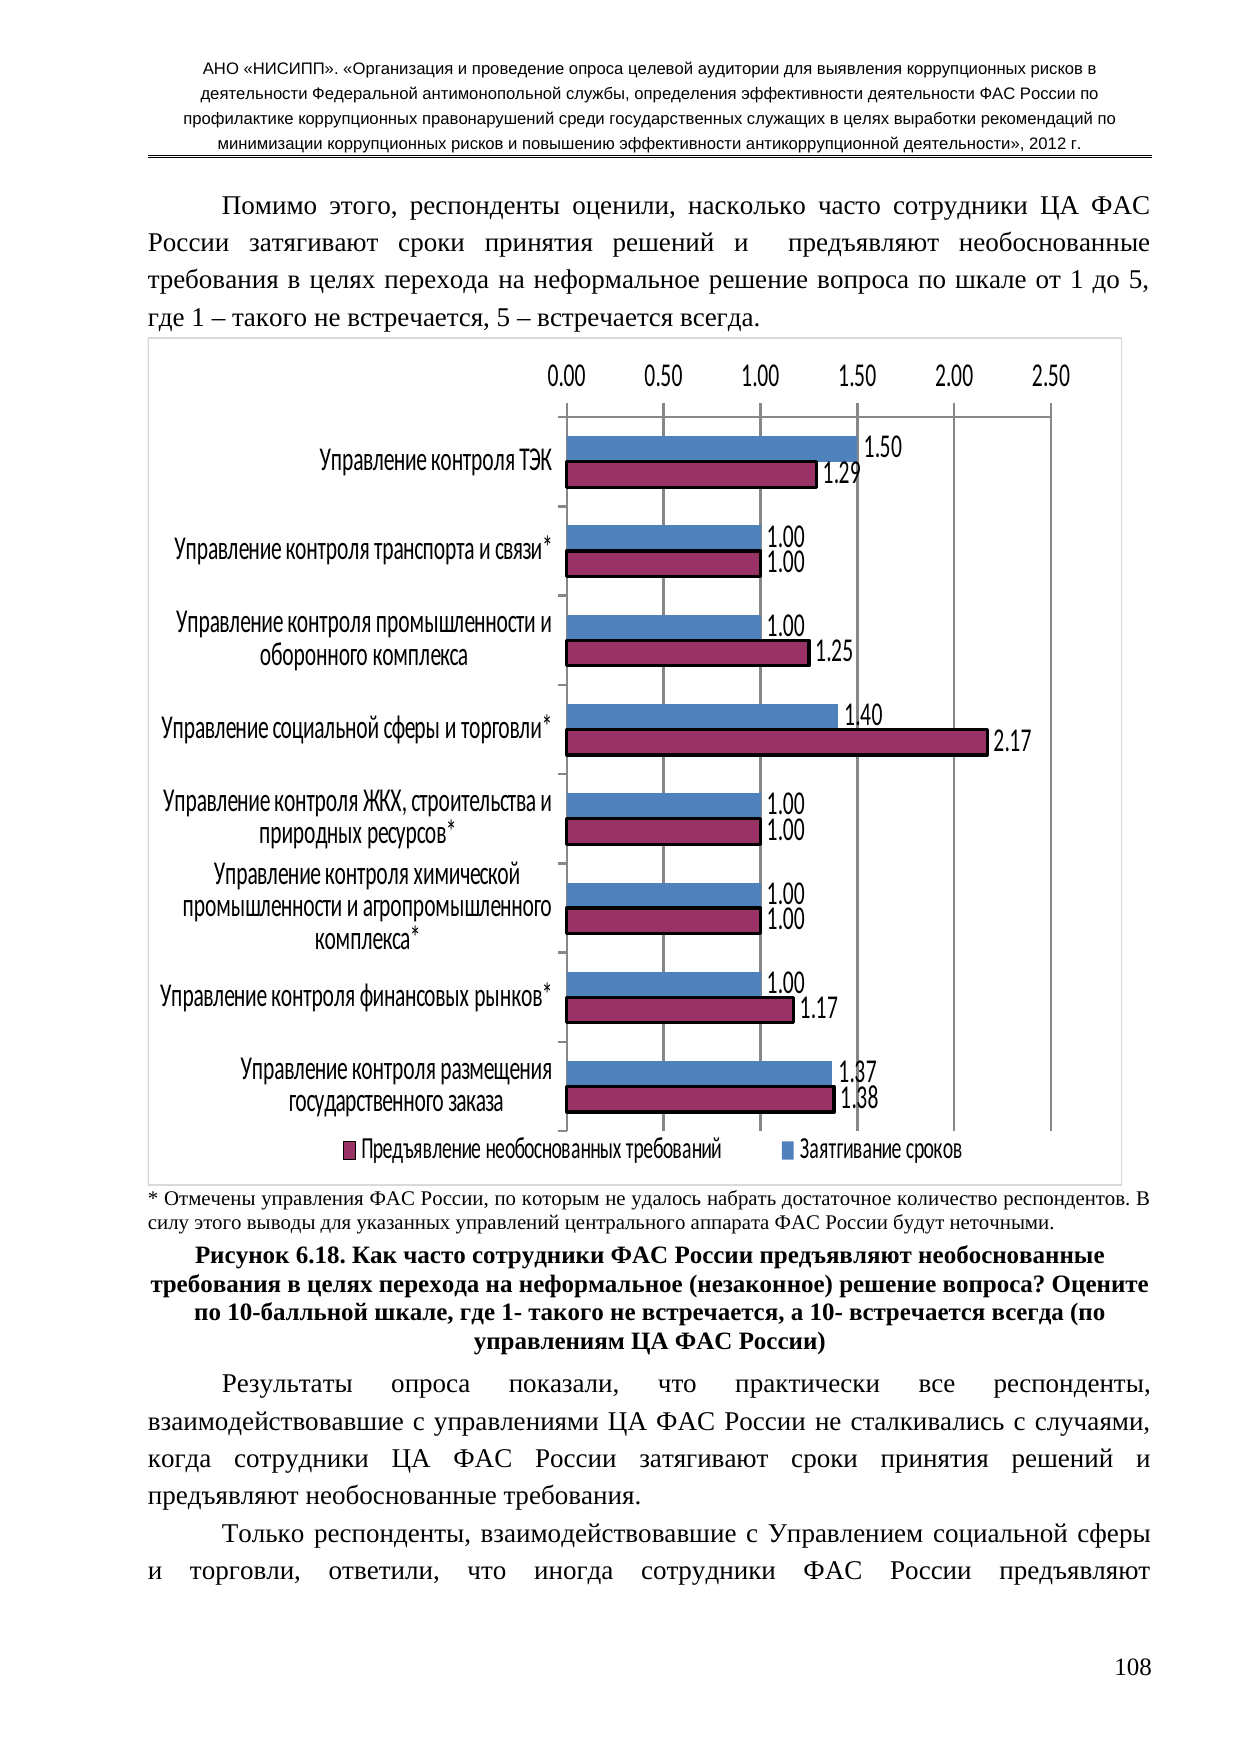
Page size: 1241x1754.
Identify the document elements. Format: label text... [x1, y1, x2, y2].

text * Отмечены управления ФАС России, по которым не удалось набрать достаточное количество респондентов. В силу этого выводы для указанных управлений центрального аппарата ФАС России будут неточными. [148, 1186, 1152, 1234]
list Результаты опроса показали, что практически все респонденты, взаимодействовавшие с управлениями ЦА ФАС России не сталкивались с случаями, когда сотрудники ЦА ФАС России затягивают сроки принятия решений и предъявляют необоснованные требования. [148, 1367, 1152, 1511]
text Рисунок 6.18. Как часто сотрудники ФАС России предъявляют необоснованные требования в целях перехода на неформальное (незаконное) решение вопроса? Оцените по 10-балльной шкале, где 1- такого не встречается, а 10- встречается всегда (по управлениям ЦА ФАС России) [148, 1240, 1152, 1355]
list Помимо этого, респонденты оценили, насколько часто сотрудники ЦА ФАС России затягивают сроки принятия решений и предъявляют необоснованные требования в целях перехода на неформальное решение вопроса по шкале от 1 до 5, где 1 – такого не встречается, 5 – встречается всегда. [148, 189, 1152, 332]
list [148, 1517, 1152, 1585]
